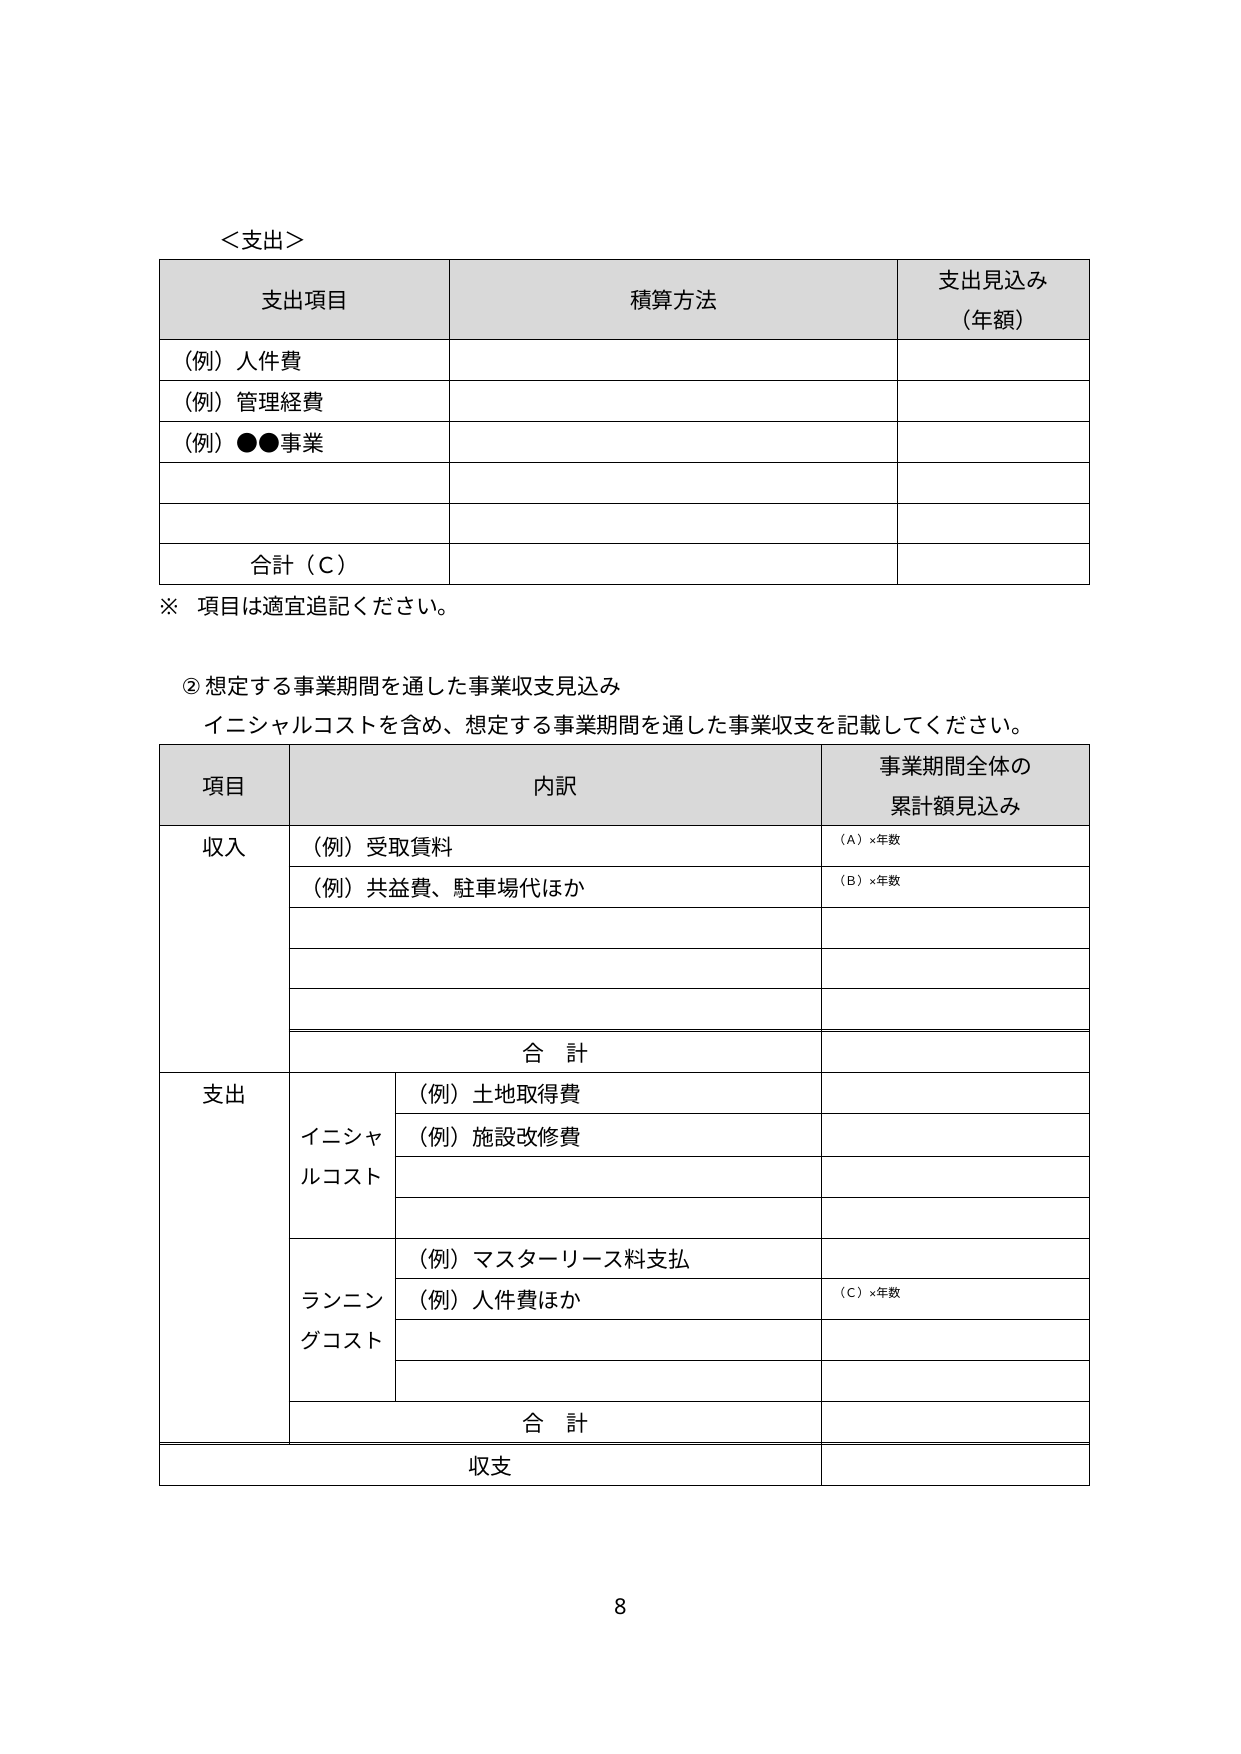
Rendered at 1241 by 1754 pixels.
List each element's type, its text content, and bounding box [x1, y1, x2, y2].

table_cell イニシャルコスト [290, 1073, 395, 1237]
table_cell [822, 1445, 1089, 1484]
table_cell 合 計 [290, 1402, 821, 1442]
table_cell [450, 422, 897, 462]
table_cell [822, 1320, 1089, 1360]
table_cell [290, 949, 821, 988]
table_cell [898, 381, 1089, 421]
table_cell [396, 1157, 821, 1197]
table_cell （例）管理経費 [160, 381, 449, 421]
table_cell [822, 1361, 1089, 1401]
table_header 支出見込み （年額） [898, 260, 1089, 339]
table_cell [898, 463, 1089, 502]
table_cell [160, 463, 449, 502]
table_cell [822, 989, 1089, 1029]
table_cell ランニングコスト [290, 1239, 395, 1401]
table_cell （例）人件費 [160, 340, 449, 380]
table_cell [898, 422, 1089, 462]
table_cell [822, 1198, 1089, 1237]
table_header 内訳 [290, 745, 821, 825]
table_cell [450, 504, 897, 543]
table_cell （例）●●事業 [160, 422, 449, 462]
list 項目は適宜追記ください。 [159, 585, 1081, 625]
table_cell 収支 [160, 1445, 821, 1484]
table_cell [898, 504, 1089, 543]
table_cell （例）共益費、駐車場代ほか [290, 867, 821, 907]
table_cell （例）施設改修費 [396, 1114, 821, 1156]
table_cell 収入 [160, 826, 289, 1072]
table_cell [822, 949, 1089, 988]
table_cell （例）土地取得費 [396, 1073, 821, 1113]
table_cell [290, 989, 821, 1029]
table_cell （例）受取賃料 [290, 826, 821, 866]
table_cell 合 計 [290, 1032, 821, 1072]
table_cell （Ａ）×年数 [822, 826, 1089, 866]
text イニシャルコストを含め、想定する事業期間を通した事業収支を記載してください。 [159, 704, 1081, 744]
table_cell [450, 544, 897, 584]
table_cell [822, 1032, 1089, 1072]
table_cell [450, 463, 897, 502]
table_cell （Ｃ）×年数 [822, 1279, 1089, 1319]
table_cell （Ｂ）×年数 [822, 867, 1089, 907]
table_cell [396, 1361, 821, 1401]
table_cell 支出 [160, 1073, 289, 1442]
list ＜支出＞ [219, 219, 1081, 258]
table_cell [822, 1402, 1089, 1442]
table_cell [898, 544, 1089, 584]
table_cell [822, 1073, 1089, 1113]
table_header 支出項目 [160, 260, 449, 339]
table_cell [290, 908, 821, 947]
table_cell 合計（Ｃ） [160, 544, 449, 584]
table_cell [822, 1157, 1089, 1197]
table_cell （例）人件費ほか [396, 1279, 821, 1319]
table_cell [450, 381, 897, 421]
table_cell [396, 1320, 821, 1360]
table_cell [822, 1114, 1089, 1156]
table_cell [160, 504, 449, 543]
table_header 項目 [160, 745, 289, 825]
table_cell （例）マスターリース料支払 [396, 1239, 821, 1278]
table_cell [898, 340, 1089, 380]
table_cell [396, 1198, 821, 1237]
table_cell [822, 908, 1089, 947]
text ②想定する事業期間を通した事業収支見込み [159, 665, 1081, 704]
table_header 事業期間全体の 累計額見込み [822, 745, 1089, 825]
table_header 積算方法 [450, 260, 897, 339]
table_cell [450, 340, 897, 380]
table_cell [822, 1239, 1089, 1278]
